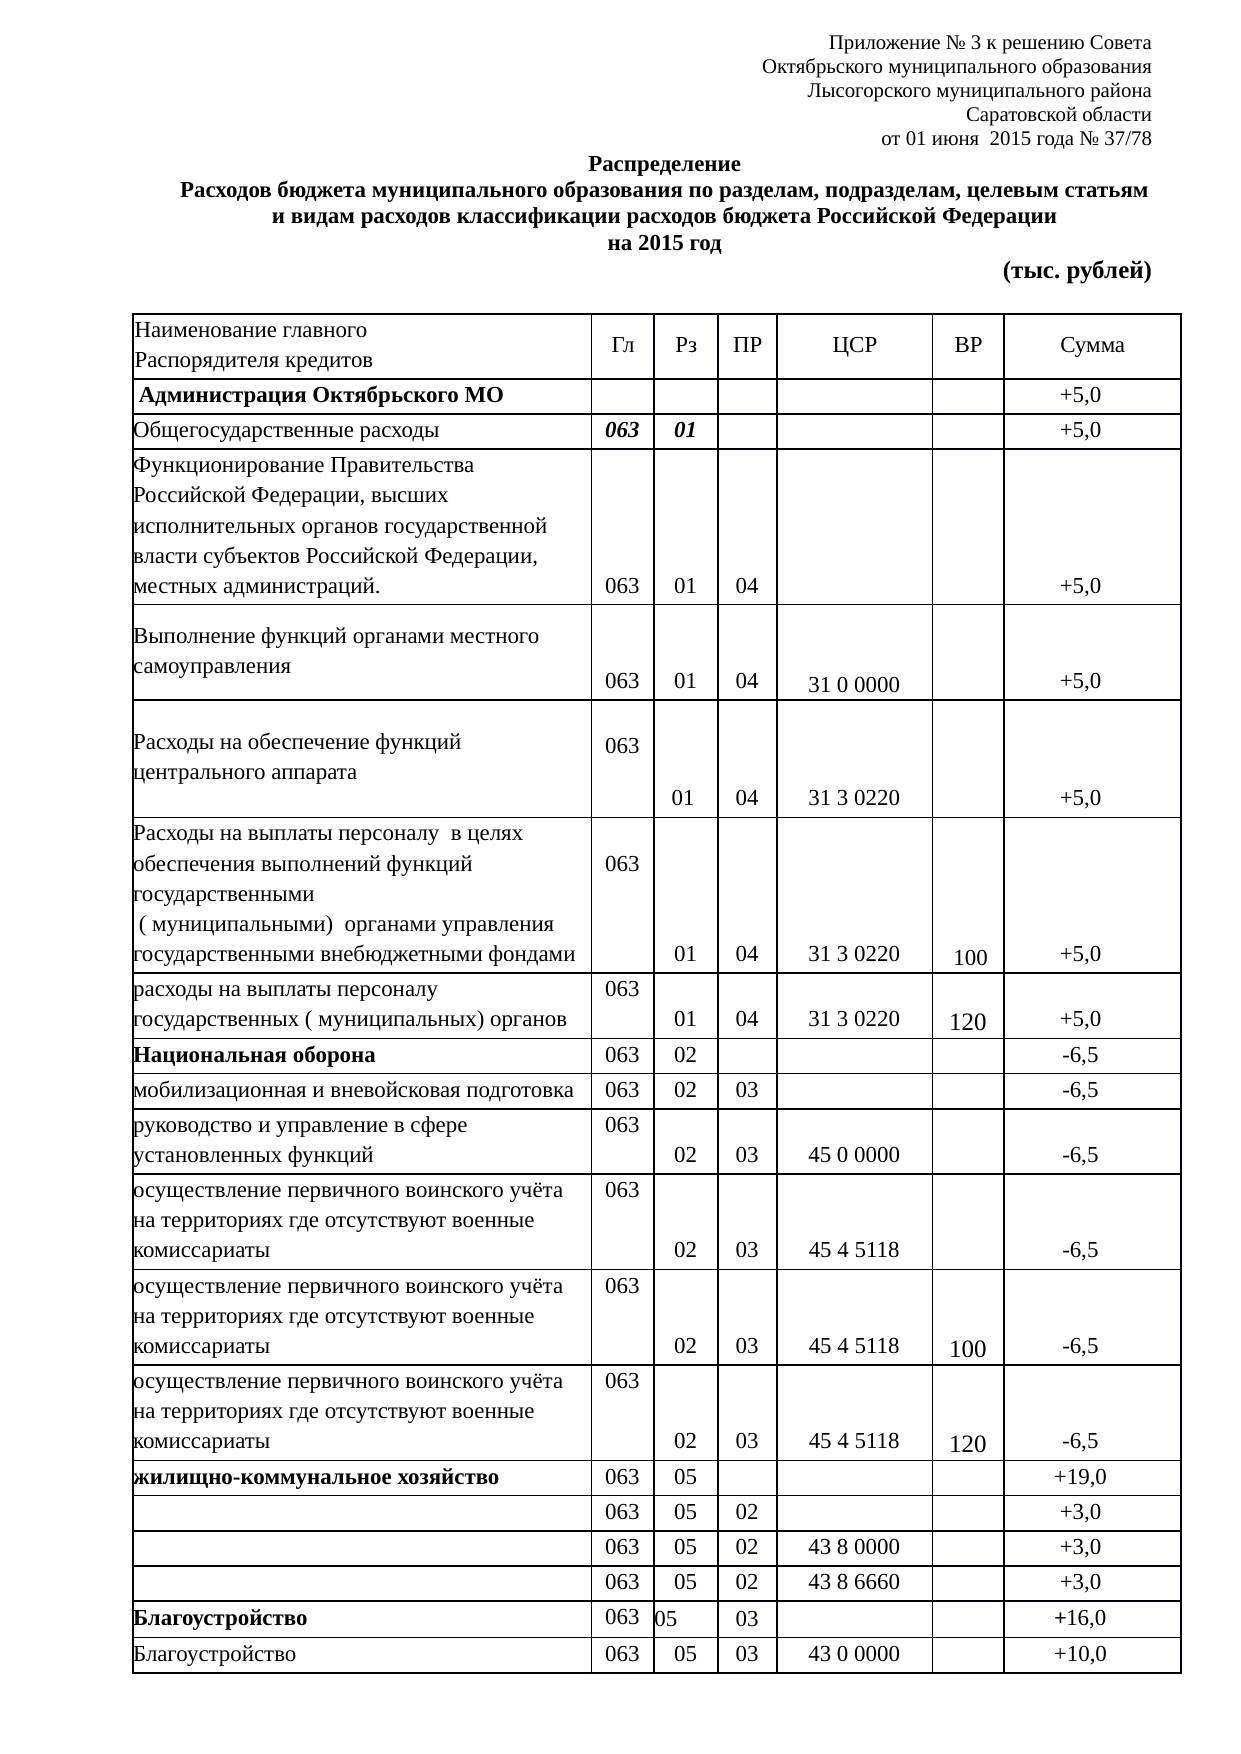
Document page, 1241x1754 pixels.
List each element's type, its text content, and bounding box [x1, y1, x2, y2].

table_header ЦСР [778, 315, 932, 378]
table_cell [778, 1074, 932, 1108]
table_cell 01 [655, 701, 717, 816]
table_cell [134, 1532, 591, 1565]
table_cell [719, 1039, 776, 1073]
table_header Гл [592, 315, 653, 378]
table_cell 063 [592, 701, 653, 816]
table_cell 120 [933, 974, 1003, 1038]
table_cell [1158, 1638, 1180, 1672]
table_cell -6,5 [1005, 1366, 1158, 1460]
table_cell -6,5 [1005, 1175, 1158, 1269]
table_cell 02 [655, 1039, 717, 1073]
table_cell 04 [719, 450, 776, 604]
text Октябрьского муниципального образования [177, 54, 1152, 78]
table_cell [933, 415, 1003, 448]
table_cell [1158, 1039, 1180, 1073]
table_cell жилищно-коммунальное хозяйство [134, 1461, 591, 1495]
table_cell 100 [933, 1270, 1003, 1364]
table_cell +5,0 [1005, 605, 1158, 699]
table_cell 04 [719, 818, 776, 972]
table_cell 05 [655, 1602, 717, 1637]
table_cell 02 [719, 1567, 776, 1600]
table_cell +5,0 [1005, 415, 1158, 448]
table_cell 02 [655, 1366, 717, 1460]
table_cell [933, 1074, 1003, 1108]
table_cell [933, 1175, 1003, 1269]
table_cell 03 [719, 1270, 776, 1364]
table_cell [778, 450, 932, 604]
table_cell 063 [592, 1074, 653, 1108]
table_cell [1158, 974, 1180, 1038]
table_cell [134, 1567, 591, 1600]
table_cell [1158, 415, 1180, 448]
table_cell +5,0 [1005, 818, 1158, 972]
table_cell 01 [655, 415, 717, 448]
table_header Наименование главного Распорядителя кредитов [134, 315, 591, 378]
table_cell 02 [655, 1270, 717, 1364]
table_cell 063 [592, 1461, 653, 1495]
table_cell [933, 1461, 1003, 1495]
table_cell Расходы на обеспечение функций центрального аппарата [134, 701, 591, 816]
table_cell -6,5 [1005, 1074, 1158, 1108]
table_cell Общегосударственные расходы [134, 415, 591, 448]
table_cell [778, 1496, 932, 1530]
table_cell [1158, 1074, 1180, 1108]
table_cell 02 [655, 1175, 717, 1269]
table_cell 03 [719, 1602, 776, 1637]
table_cell Национальная оборона [134, 1039, 591, 1073]
table_cell 063 [592, 1175, 653, 1269]
table_cell [778, 380, 932, 413]
table_cell 063 [592, 450, 653, 604]
table_cell 01 [655, 605, 717, 699]
table_cell [933, 1110, 1003, 1173]
table_cell 03 [719, 1638, 776, 1672]
table_cell Благоустройство [134, 1638, 591, 1672]
table_cell [778, 1039, 932, 1073]
table_cell +10,0 [1005, 1638, 1158, 1672]
table_cell 063 [592, 1110, 653, 1173]
table_cell 02 [719, 1532, 776, 1565]
table_cell осуществление первичного воинского учёта на территориях где отсутствуют военные комиссариаты [134, 1270, 591, 1364]
table_cell 063 [592, 1638, 653, 1672]
table_cell 063 [592, 1496, 653, 1530]
table_cell [592, 380, 653, 413]
table_cell 063 [592, 1602, 653, 1637]
table_cell -6,5 [1005, 1039, 1158, 1073]
table_cell +3,0 [1005, 1496, 1158, 1530]
table_cell Функционирование Правительства Российской Федерации, высших исполнительных органов государственной власти субъектов Российской Федерации, местных администраций. [134, 450, 591, 604]
table_cell 45 0 0000 [778, 1110, 932, 1173]
table_cell [1158, 1496, 1180, 1530]
table_cell 063 [592, 1039, 653, 1073]
table_cell 063 [592, 1567, 653, 1600]
table_cell 01 [655, 818, 717, 972]
table_cell [933, 1567, 1003, 1600]
table_cell 120 [933, 1366, 1003, 1460]
table_cell [933, 1496, 1003, 1530]
table_cell [1158, 1270, 1180, 1364]
table_cell 45 4 5118 [778, 1175, 932, 1269]
table_cell [134, 1496, 591, 1530]
table_cell 063 [592, 1270, 653, 1364]
table_cell 100 [933, 818, 1003, 972]
table_cell 31 3 0220 [778, 974, 932, 1038]
table_cell [933, 1638, 1003, 1672]
table_cell 05 [655, 1567, 717, 1600]
table_cell осуществление первичного воинского учёта на территориях где отсутствуют военные комиссариаты [134, 1366, 591, 1460]
table_cell [655, 380, 717, 413]
text Лысогорского муниципального района [177, 78, 1152, 102]
table_cell мобилизационная и вневойсковая подготовка [134, 1074, 591, 1108]
table_cell 05 [655, 1461, 717, 1495]
table_cell расходы на выплаты персоналу государственных ( муниципальных) органов [134, 974, 591, 1038]
text Саратовской области [177, 102, 1152, 126]
table_header Сумма [1005, 315, 1180, 378]
table_cell +5,0 [1005, 450, 1158, 604]
table_cell 04 [719, 974, 776, 1038]
table_cell 02 [655, 1074, 717, 1108]
table_cell [1158, 380, 1180, 413]
table_cell 31 3 0220 [778, 818, 932, 972]
table_cell +3,0 [1005, 1567, 1158, 1600]
table_cell [1158, 450, 1180, 604]
table_cell [1158, 1175, 1180, 1269]
table_cell [933, 450, 1003, 604]
table_cell 063 [592, 1366, 653, 1460]
table_cell [933, 1039, 1003, 1073]
table_cell 02 [719, 1496, 776, 1530]
table_cell [933, 605, 1003, 699]
text на 2015 год [177, 229, 1152, 255]
table_cell [719, 1461, 776, 1495]
table_cell руководство и управление в сфере установленных функций [134, 1110, 591, 1173]
table_cell осуществление первичного воинского учёта на территориях где отсутствуют военные комиссариаты [134, 1175, 591, 1269]
table_cell [1158, 605, 1180, 699]
table_cell 063 [592, 415, 653, 448]
table_cell Выполнение функций органами местного самоуправления [134, 605, 591, 699]
table_cell 03 [719, 1074, 776, 1108]
text Расходов бюджета муниципального образования по разделам, подразделам, целевым статьям и видам расходов классификации расходов бюджета Российской Федерации [177, 176, 1152, 229]
table_cell 05 [655, 1532, 717, 1565]
table_header ПР [719, 315, 776, 378]
table_cell Благоустройство [134, 1602, 591, 1637]
table_header ВР [933, 315, 1003, 378]
table_cell 43 8 6660 [778, 1567, 932, 1600]
table_cell Расходы на выплаты персоналу в целях обеспечения выполнений функций государственными ( муниципальными) органами управления государственными внебюджетными фондами [134, 818, 591, 972]
table_cell [778, 415, 932, 448]
table_header Рз [655, 315, 717, 378]
table_cell 43 8 0000 [778, 1532, 932, 1565]
table_cell [719, 380, 776, 413]
table_cell 05 [655, 1496, 717, 1530]
text Распределение [177, 150, 1152, 176]
table_cell [1158, 1532, 1180, 1565]
table_cell 063 [592, 818, 653, 972]
table_cell [1158, 1366, 1180, 1460]
table_cell +16,0 [1005, 1602, 1158, 1637]
table_cell 063 [592, 605, 653, 699]
table_cell [933, 1602, 1003, 1637]
table_cell [778, 1602, 932, 1637]
table_cell +5,0 [1005, 701, 1158, 816]
table_cell 03 [719, 1175, 776, 1269]
table_cell [1158, 701, 1180, 816]
table_cell Администрация Октябрьского МО [134, 380, 591, 413]
table_cell 05 [655, 1638, 717, 1672]
table_cell +19,0 [1005, 1461, 1158, 1495]
table_cell [933, 701, 1003, 816]
table_cell 31 0 0000 [778, 605, 932, 699]
table_cell [933, 380, 1003, 413]
table_cell 02 [655, 1110, 717, 1173]
table_cell 04 [719, 701, 776, 816]
table_cell [778, 1461, 932, 1495]
table_cell 43 0 0000 [778, 1638, 932, 1672]
table_cell 03 [719, 1110, 776, 1173]
table_cell 45 4 5118 [778, 1270, 932, 1364]
table_cell 03 [719, 1366, 776, 1460]
text от 01 июня 2015 года № 37/78 [177, 126, 1152, 150]
table_cell 063 [592, 1532, 653, 1565]
table_cell [1158, 818, 1180, 972]
table_cell +5,0 [1005, 974, 1158, 1038]
table_cell [1158, 1602, 1180, 1637]
table_cell [719, 415, 776, 448]
table_cell 04 [719, 605, 776, 699]
table_cell [1158, 1110, 1180, 1173]
table_cell 01 [655, 450, 717, 604]
table_cell 01 [655, 974, 717, 1038]
table_cell 31 3 0220 [778, 701, 932, 816]
table_cell +5,0 [1005, 380, 1158, 413]
table_cell 063 [592, 974, 653, 1038]
table_cell 45 4 5118 [778, 1366, 932, 1460]
table_cell +3,0 [1005, 1532, 1158, 1565]
table_cell [1158, 1461, 1180, 1495]
table_cell [933, 1532, 1003, 1565]
table_cell -6,5 [1005, 1270, 1158, 1364]
text (тыс. рублей) [177, 255, 1152, 284]
table_cell [1158, 1567, 1180, 1600]
text Приложение № 3 к решению Совета [177, 29, 1152, 54]
table_cell -6,5 [1005, 1110, 1158, 1173]
